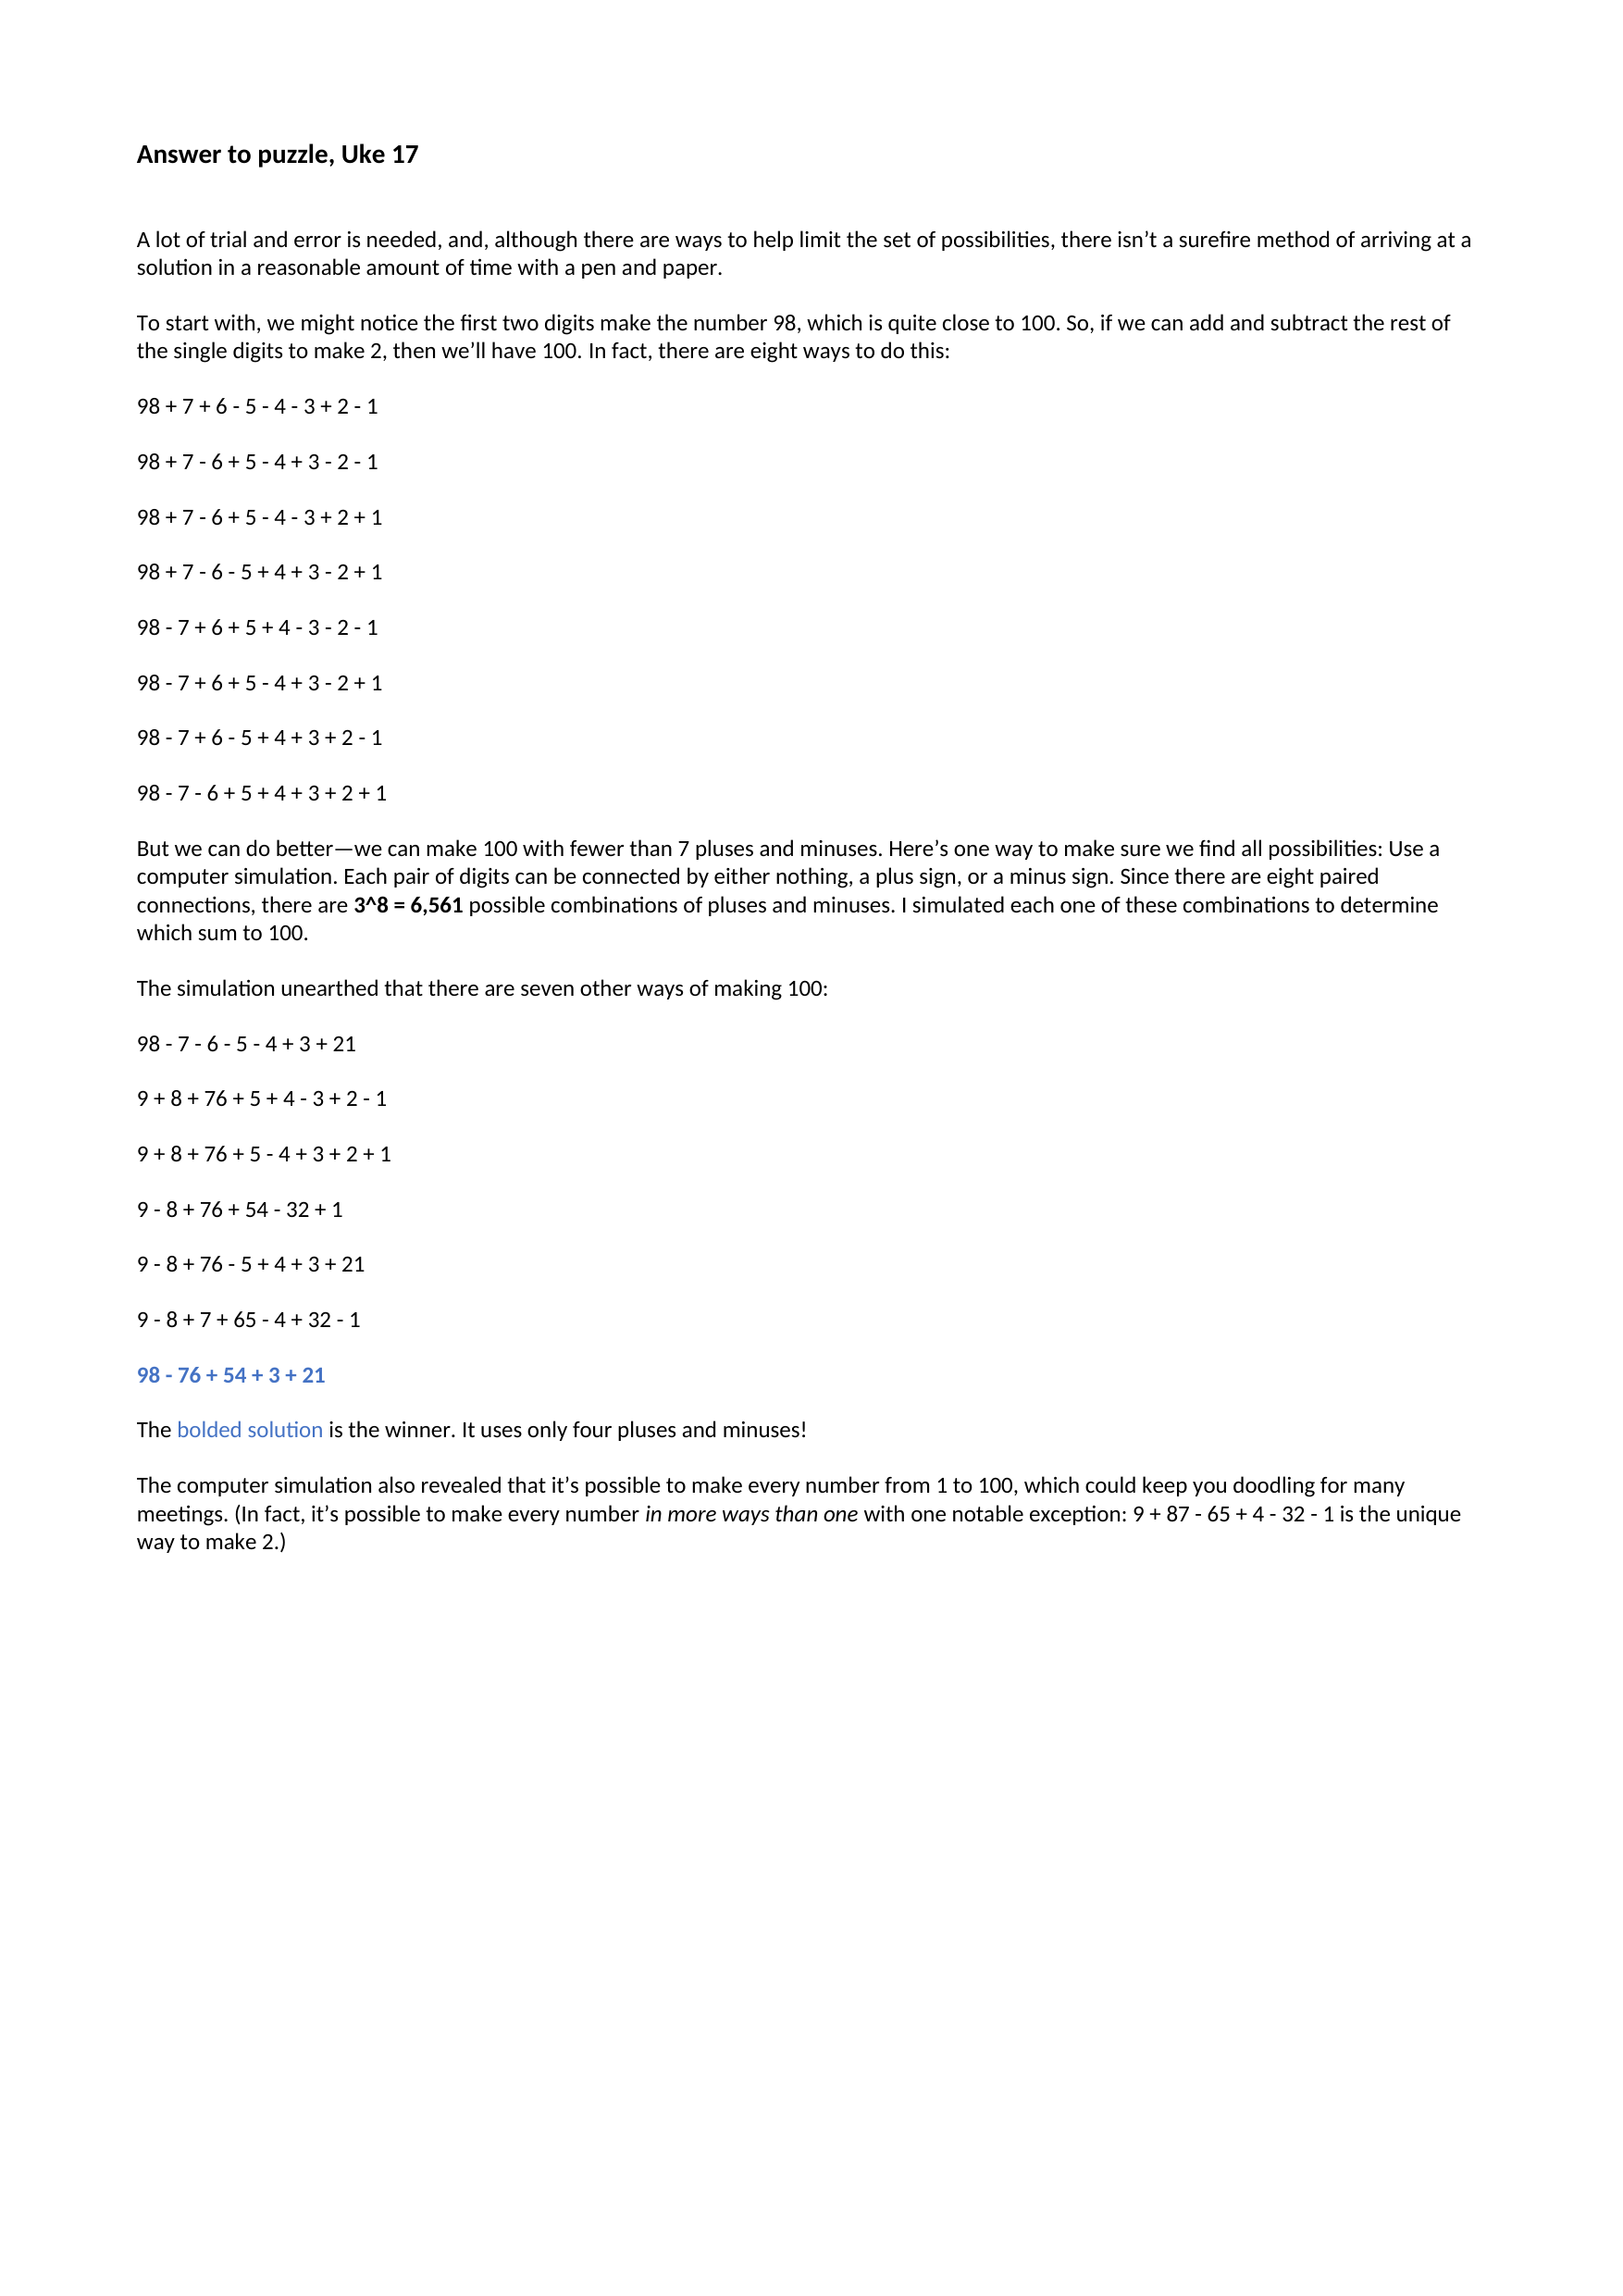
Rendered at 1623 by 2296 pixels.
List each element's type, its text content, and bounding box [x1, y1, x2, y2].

text 98 - 7 + 6 + 5 - 4 + 3 - 2 + 1 [137, 668, 1486, 696]
text But we can do better—we can make 100 with fewer than 7 pluses and minuses. Here’s one way to make sure we find all possibilities: Use a computer simulation. Each pair of digits can be connected by either nothing, a plus sign, or a minus sign. Since there are eight paired connections, there are 3^8 = 6,561 possible combinations of pluses and minuses. I simulated each one of these combinations to determine which sum to 100. [137, 834, 1486, 947]
text The bolded solution is the winner. It uses only four pluses and minuses! [137, 1415, 1486, 1444]
text 98 - 7 + 6 + 5 + 4 - 3 - 2 - 1 [137, 613, 1486, 641]
text The computer simulation also revealed that it’s possible to make every number from 1 to 100, which could keep you doodling for many meetings. (In fact, it’s possible to make every number in more ways than one with one notable exception: 9 + 87 - 65 + 4 - 32 - 1 is the unique way to make 2.) [137, 1471, 1486, 1556]
text Answer to puzzle, Uke 17 [137, 137, 1486, 169]
text 9 - 8 + 76 - 5 + 4 + 3 + 21 [137, 1250, 1486, 1278]
text 98 + 7 + 6 - 5 - 4 - 3 + 2 - 1 [137, 391, 1486, 420]
text 9 - 8 + 76 + 54 - 32 + 1 [137, 1195, 1486, 1222]
text 98 + 7 - 6 + 5 - 4 - 3 + 2 + 1 [137, 503, 1486, 530]
text 98 + 7 - 6 + 5 - 4 + 3 - 2 - 1 [137, 447, 1486, 475]
text 98 - 76 + 54 + 3 + 21 [137, 1360, 1486, 1388]
text 9 + 8 + 76 + 5 - 4 + 3 + 2 + 1 [137, 1139, 1486, 1168]
text 9 + 8 + 76 + 5 + 4 - 3 + 2 - 1 [137, 1084, 1486, 1112]
text 98 - 7 - 6 + 5 + 4 + 3 + 2 + 1 [137, 778, 1486, 807]
text To start with, we might notice the first two digits make the number 98, which is quite close to 100. So, if we can add and subtract the rest of the single digits to make 2, then we’ll have 100. In fact, there are eight ways to do this: [137, 308, 1486, 365]
text 98 - 7 - 6 - 5 - 4 + 3 + 21 [137, 1029, 1486, 1057]
text The simulation unearthed that there are seven other ways of making 100: [137, 974, 1486, 1002]
text 9 - 8 + 7 + 65 - 4 + 32 - 1 [137, 1305, 1486, 1334]
text 98 + 7 - 6 - 5 + 4 + 3 - 2 + 1 [137, 557, 1486, 586]
text 98 - 7 + 6 - 5 + 4 + 3 + 2 - 1 [137, 723, 1486, 751]
text A lot of trial and error is needed, and, although there are ways to help limit the set of possibilities, there isn’t a surefire method of arriving at a solution in a reasonable amount of time with a pen and paper. [137, 225, 1486, 281]
